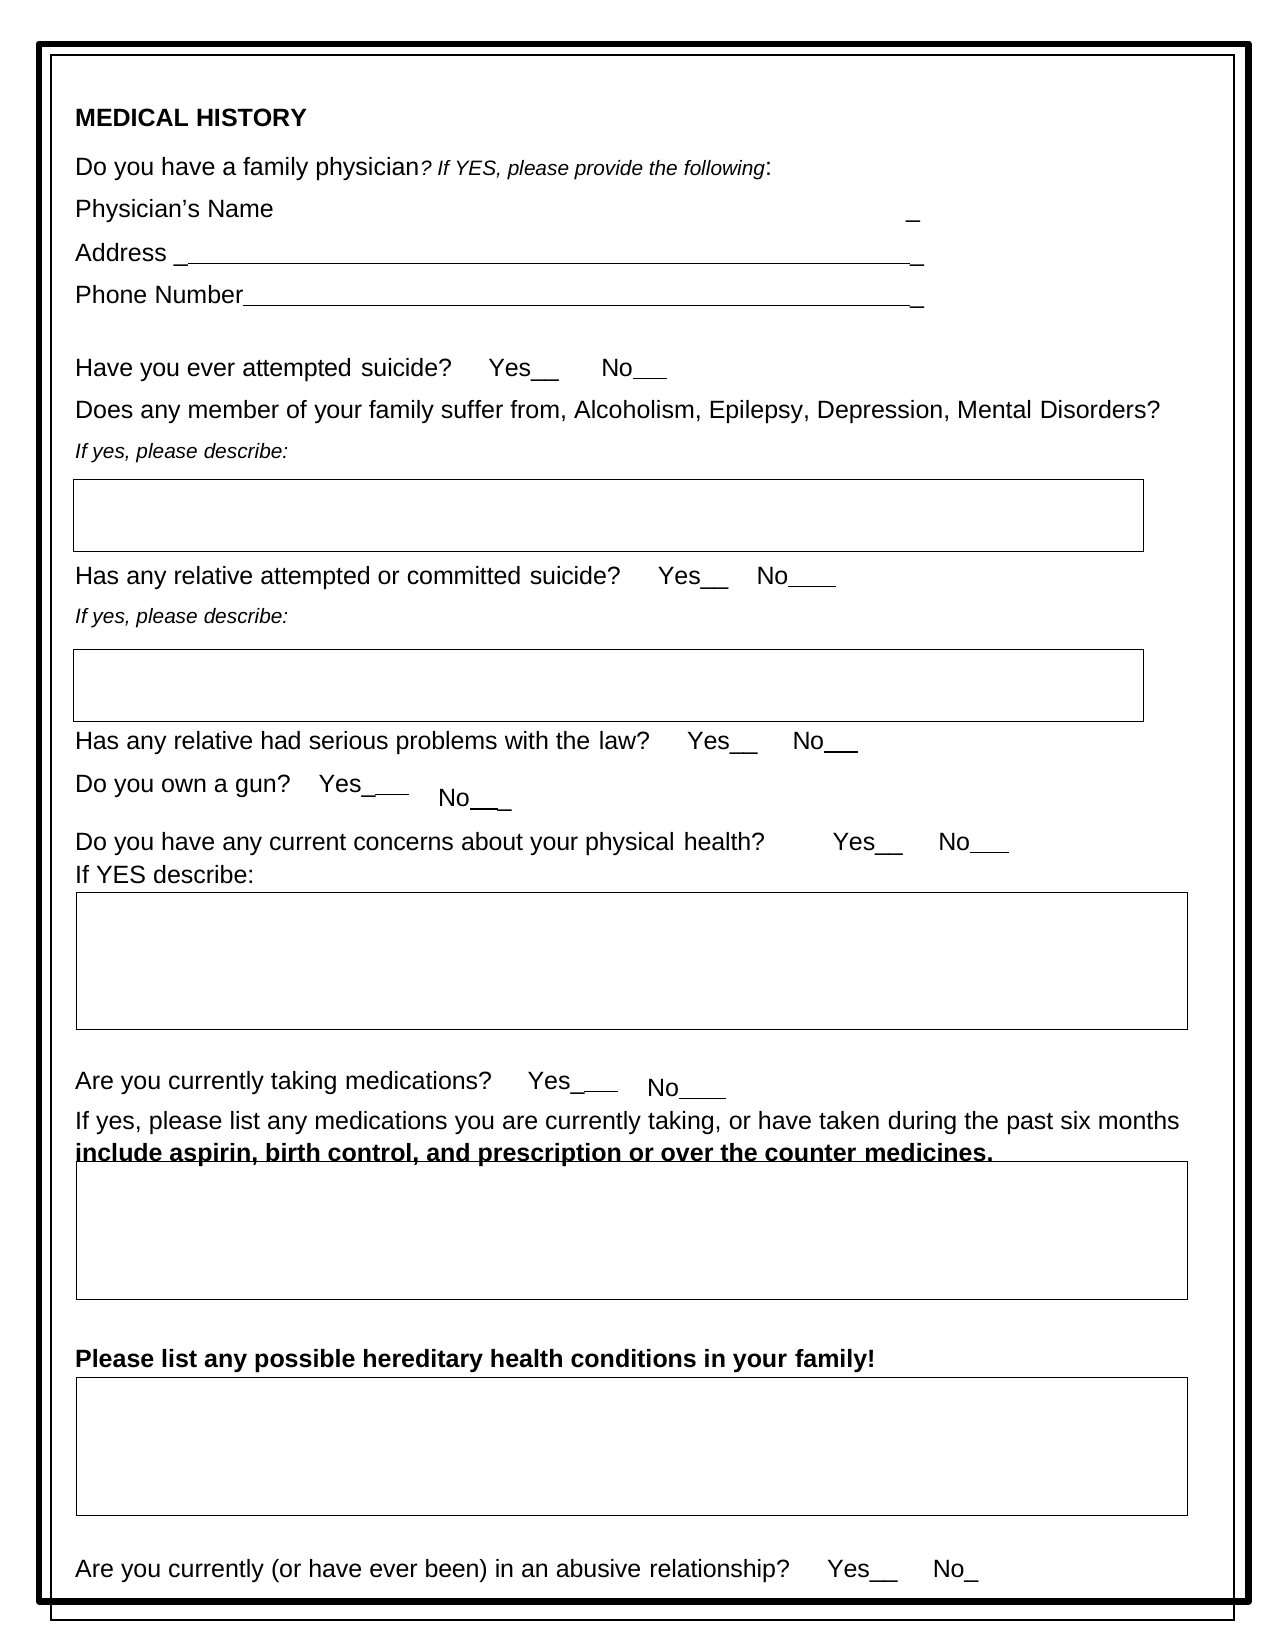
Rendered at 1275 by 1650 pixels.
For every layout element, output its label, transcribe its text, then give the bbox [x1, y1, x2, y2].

text If yes, please list any medications you are currently taking, or have taken during the past six months [75, 1106, 1189, 1134]
text Has any relative had serious problems with the law? Yes__ No [75, 726, 932, 755]
text Do you have a family physician? If YES, please provide the following: [75, 152, 932, 180]
text Address _ _ Phone Number _ [75, 238, 932, 309]
text Has any relative attempted or committed suicide? Yes__ No [75, 561, 932, 589]
text Are you currently taking medications? Yes_ [75, 1066, 618, 1094]
text Physician’s Name _ [75, 194, 932, 223]
text Do you own a gun? Yes_ [75, 769, 409, 798]
subtitle include aspirin, birth control, and prescription or over the counter medicines. [75, 1138, 1189, 1167]
text If yes, please describe: [75, 438, 932, 462]
text If yes, please describe: [75, 604, 932, 628]
subtitle MEDICAL HISTORY [75, 103, 932, 132]
text Do you have any current concerns about your physical health? Yes__ No If YES describe: [75, 827, 1004, 888]
text Are you currently (or have ever been) in an abusive relationship? Yes__ No_ [75, 1554, 1189, 1583]
text Please list any possible hereditary health conditions in your family! [75, 1344, 932, 1372]
text Does any member of your family suffer from, Alcoholism, Epilepsy, Depression, Mental Disorders? [75, 395, 1189, 424]
text No [647, 1073, 1189, 1102]
text No _ [438, 783, 1189, 812]
text Have you ever attempted suicide? Yes__ No [75, 352, 932, 381]
